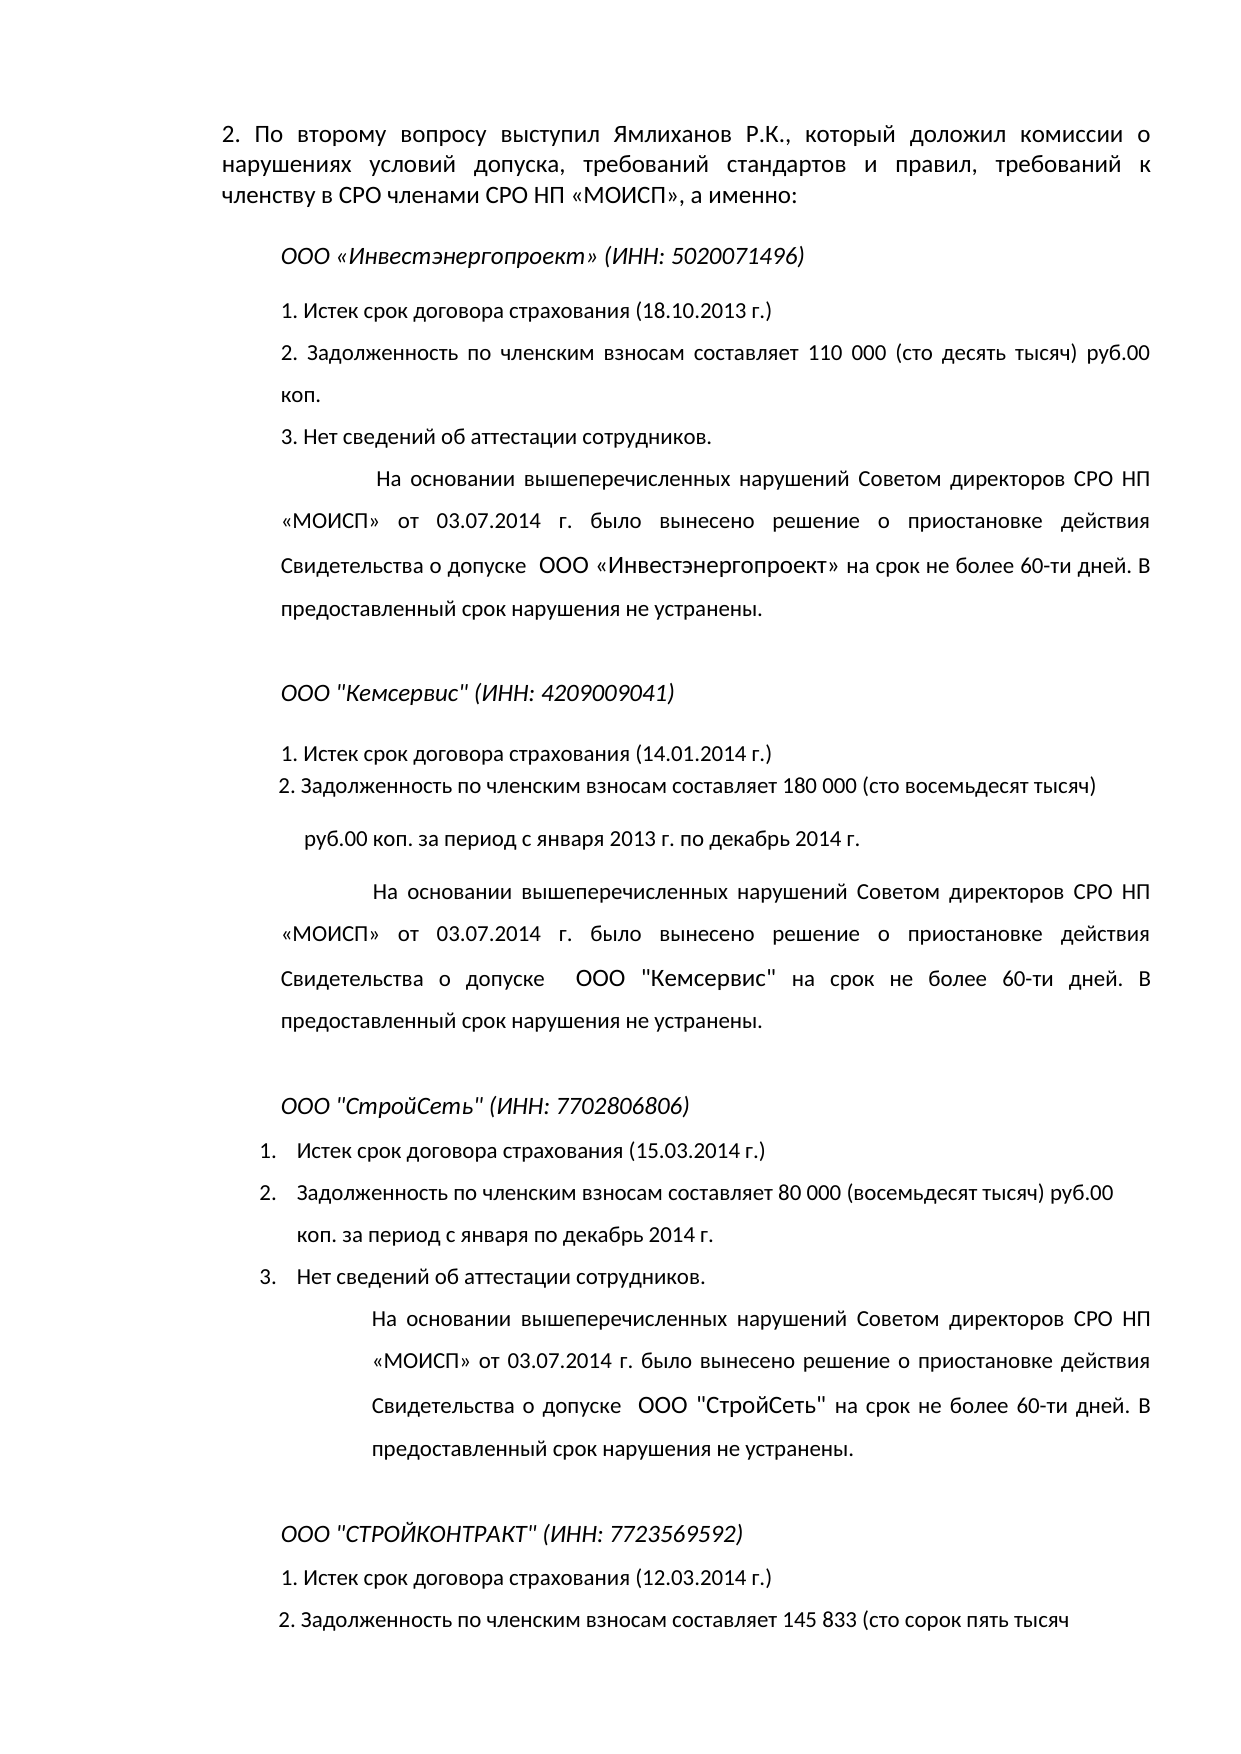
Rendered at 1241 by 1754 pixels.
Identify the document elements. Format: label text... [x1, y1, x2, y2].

text 1. Истек срок договора страхования (18.10.2013 г.) [281, 296, 1152, 324]
text 2. По второму вопросу выступил Ямлиханов Р.К., который доложил комиссии о нарушениях условий допуска, требований стандартов и правил, требований к членству в СРО членами СРО НП «МОИСП», а именно: [222, 118, 1152, 210]
list коп. за период с января по декабрь 2014 г. [297, 1220, 1152, 1248]
list Задолженность по членским взносам составляет 80 000 (восемьдесят тысяч) руб.00 [259, 1178, 1152, 1206]
text ООО "СТРОЙКОНТРАКТ" (ИНН: 7723569592) [281, 1518, 1152, 1548]
text 2. Задолженность по членским взносам составляет 180 000 (сто восемьдесят тысяч) [222, 771, 1152, 799]
text На основании вышеперечисленных нарушений Советом директоров СРО НП «МОИСП» от 03.07.2014 г. было вынесено решение о приостановке действия Свидетельства о допуске ООО "Кемсервис" на срок не более 60-ти дней. В предоставленный срок нарушения не устранены. [281, 877, 1152, 1034]
list На основании вышеперечисленных нарушений Советом директоров СРО НП «МОИСП» от 03.07.2014 г. было вынесено решение о приостановке действия Свидетельства о допуске ООО "СтройСеть" на срок не более 60-ти дней. В предоставленный срок нарушения не устранены. [372, 1304, 1152, 1462]
text руб.00 коп. за период с января 2013 г. по декабрь 2014 г. [222, 824, 1152, 852]
list Нет сведений об аттестации сотрудников. [259, 1262, 1152, 1290]
list Истек срок договора страхования (15.03.2014 г.) [259, 1136, 1152, 1164]
text На основании вышеперечисленных нарушений Советом директоров СРО НП «МОИСП» от 03.07.2014 г. было вынесено решение о приостановке действия Свидетельства о допуске ООО «Инвестэнергопроект» на срок не более 60-ти дней. В предоставленный срок нарушения не устранены. [281, 464, 1152, 622]
text 2. Задолженность по членским взносам составляет 145 833 (сто сорок пять тысяч [222, 1606, 1152, 1633]
text ООО "СтройСеть" (ИНН: 7702806806) [281, 1091, 1152, 1121]
text ООО «Инвестэнергопроект» (ИНН: 5020071496) [281, 240, 1152, 271]
text 1. Истек срок договора страхования (12.03.2014 г.) [281, 1563, 1152, 1592]
text ООО "Кемсервис" (ИНН: 4209009041) [281, 678, 1152, 708]
text 2. Задолженность по членским взносам составляет 110 000 (сто десять тысяч) руб.00 коп. [281, 338, 1152, 408]
text 3. Нет сведений об аттестации сотрудников. [281, 422, 1152, 450]
text 1. Истек срок договора страхования (14.01.2014 г.) [281, 739, 1152, 767]
